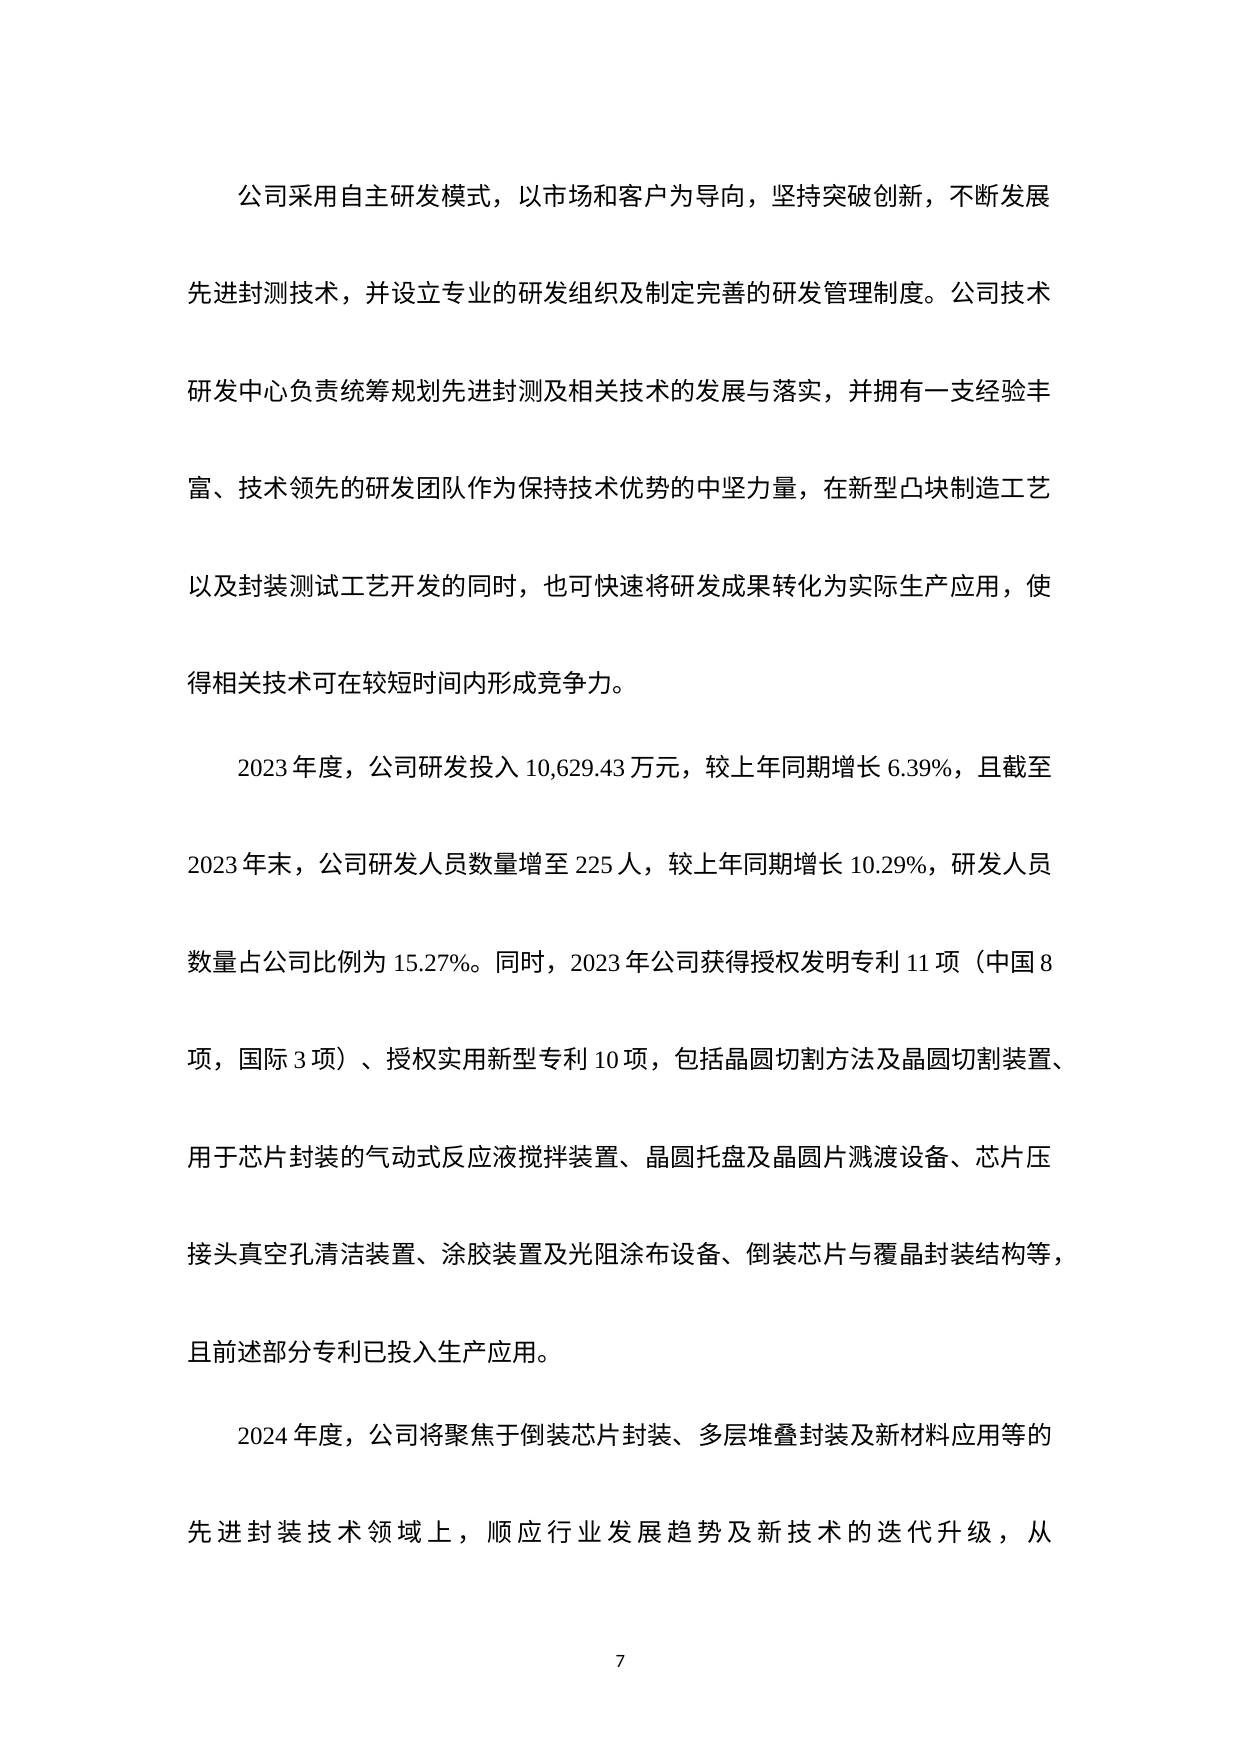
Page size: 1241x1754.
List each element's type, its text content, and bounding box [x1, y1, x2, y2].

text 2023年度，公司研发投入10,629.43万元，较上年同期增长6.39%，且截至2023年末，公司研发人员数量增至225人，较上年同期增长10.29%，研发人员数量占公司比例为15.27%。同时，2023年公司获得授权发明专利11项（中国8项，国际3项）、授权实用新型专利10项，包括晶圆切割方法及晶圆切割装置、用于芯片封装的气动式反应液搅拌装置、晶圆托盘及晶圆片溅渡设备、芯片压接头真空孔清洁装置、涂胶装置及光阻涂布设备、倒装芯片与覆晶封装结构等，且前述部分专利已投入生产应用。 [187, 733, 1053, 1383]
text 公司采用自主研发模式，以市场和客户为导向，坚持突破创新，不断发展先进封测技术，并设立专业的研发组织及制定完善的研发管理制度。公司技术研发中心负责统筹规划先进封测及相关技术的发展与落实，并拥有一支经验丰富、技术领先的研发团队作为保持技术优势的中坚力量，在新型凸块制造工艺以及封装测试工艺开发的同时，也可快速将研发成果转化为实际生产应用，使得相关技术可在较短时间内形成竞争力。 [187, 162, 1053, 714]
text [187, 1401, 1053, 1563]
